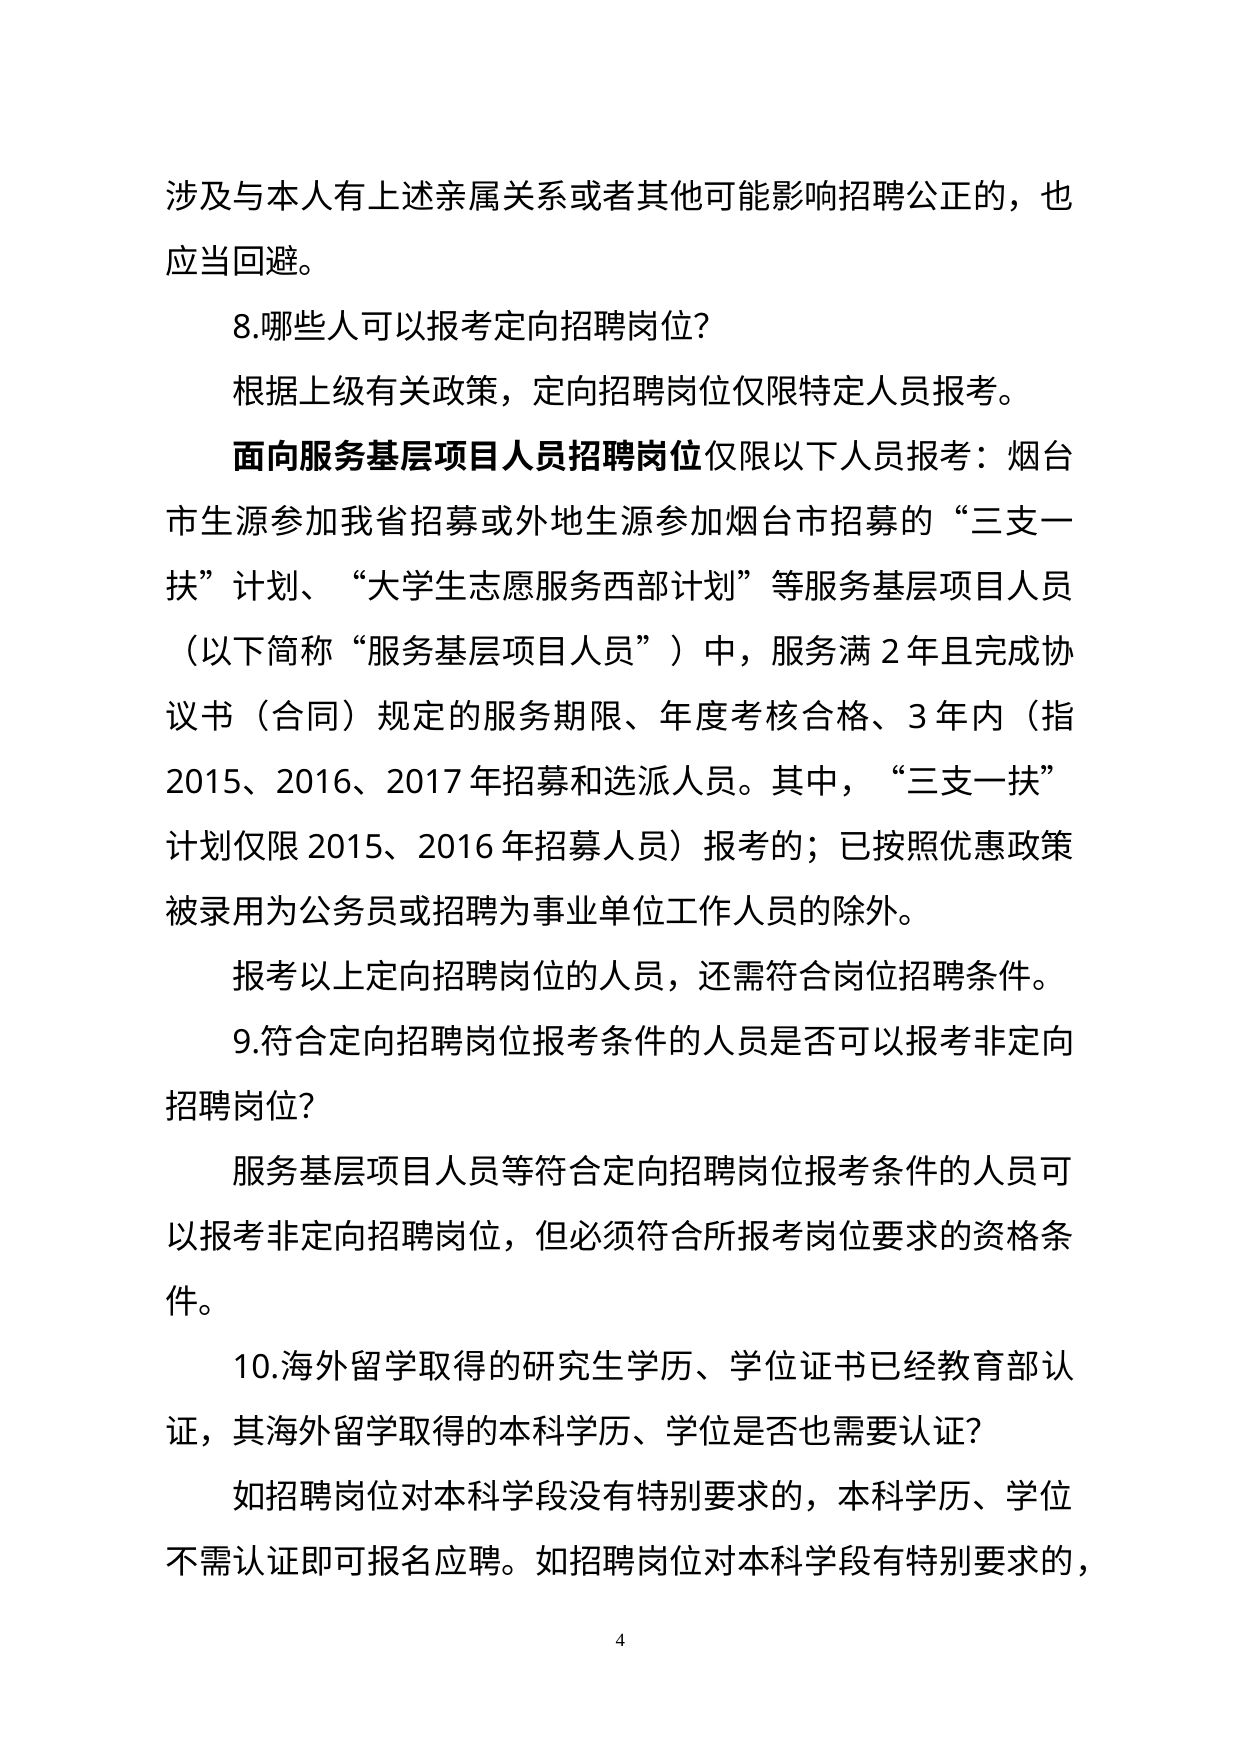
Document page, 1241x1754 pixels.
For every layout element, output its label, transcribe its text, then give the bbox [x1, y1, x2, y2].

text 9.符合定向招聘岗位报考条件的人员是否可以报考非定向招聘岗位？ [165, 1007, 1075, 1137]
text 8.哪些人可以报考定向招聘岗位？ [165, 292, 1075, 357]
text 根据上级有关政策，定向招聘岗位仅限特定人员报考。 [165, 357, 1075, 422]
text 服务基层项目人员等符合定向招聘岗位报考条件的人员可以报考非定向招聘岗位，但必须符合所报考岗位要求的资格条件。 [165, 1137, 1075, 1332]
text 10.海外留学取得的研究生学历、学位证书已经教育部认证，其海外留学取得的本科学历、学位是否也需要认证？ [165, 1332, 1075, 1462]
text 面向服务基层项目人员招聘岗位仅限以下人员报考：烟台市生源参加我省招募或外地生源参加烟台市招募的“三支一扶”计划、“大学生志愿服务西部计划”等服务基层项目人员（以下简称“服务基层项目人员”）中，服务满2年且完成协议书（合同）规定的服务期限、年度考核合格、3年内（指2015、2016、2017年招募和选派人员。其中，“三支一扶”计划仅限2015、2016年招募人员）报考的；已按照优惠政策被录用为公务员或招聘为事业单位工作人员的除外。 [165, 422, 1075, 942]
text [165, 162, 1075, 292]
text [165, 1462, 1075, 1592]
text 报考以上定向招聘岗位的人员，还需符合岗位招聘条件。 [165, 942, 1075, 1007]
